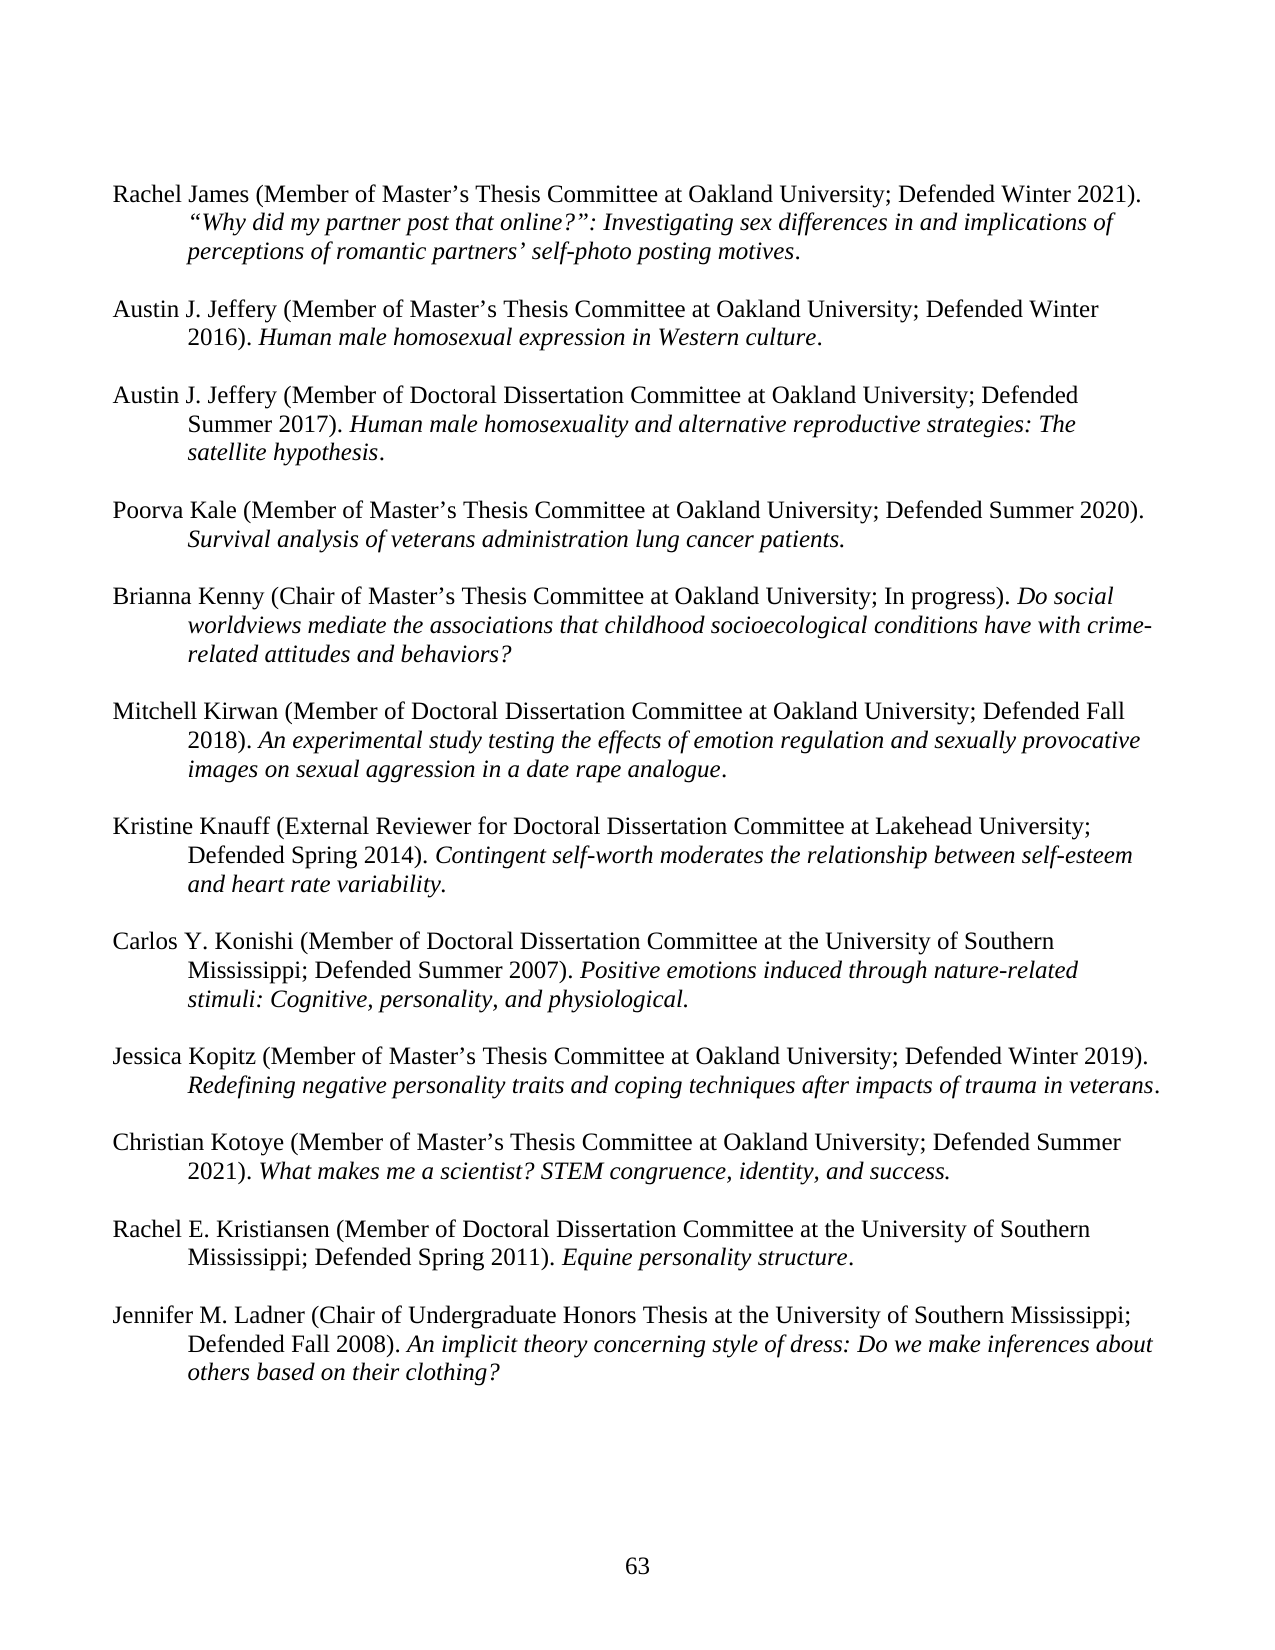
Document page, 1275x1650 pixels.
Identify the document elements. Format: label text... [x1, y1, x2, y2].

list Jessica Kopitz (Member of Master’s Thesis Committee at Oakland University; Defended Winter 2019). Redefining negative personality traits and coping techniques after impacts of trauma in veterans. [112, 1041, 1162, 1099]
list Christian Kotoye (Member of Master’s Thesis Committee at Oakland University; Defended Summer 2021). What makes me a scientist? STEM congruence, identity, and success. [112, 1127, 1162, 1185]
list Jennifer M. Ladner (Chair of Undergraduate Honors Thesis at the University of Southern Mississippi; Defended Fall 2008). An implicit theory concerning style of dress: Do we make inferences about others based on their clothing? [112, 1300, 1162, 1386]
list Brianna Kenny (Chair of Master’s Thesis Committee at Oakland University; In progress). Do social worldviews mediate the associations that childhood socioecological conditions have with crime-related attitudes and behaviors? [112, 581, 1162, 667]
list Rachel E. Kristiansen (Member of Doctoral Dissertation Committee at the University of Southern Mississippi; Defended Spring 2011). Equine personality structure. [112, 1214, 1162, 1271]
list Austin J. Jeffery (Member of Master’s Thesis Committee at Oakland University; Defended Winter 2016). Human male homosexual expression in Western culture. [112, 294, 1162, 351]
list Austin J. Jeffery (Member of Doctoral Dissertation Committee at Oakland University; Defended Summer 2017). Human male homosexuality and alternative reproductive strategies: The satellite hypothesis. [112, 380, 1162, 466]
list Mitchell Kirwan (Member of Doctoral Dissertation Committee at Oakland University; Defended Fall 2018). An experimental study testing the effects of emotion regulation and sexually provocative images on sexual aggression in a date rape analogue. [112, 696, 1162, 782]
list Carlos Y. Konishi (Member of Doctoral Dissertation Committee at the University of Southern Mississippi; Defended Summer 2007). Positive emotions induced through nature-related stimuli: Cognitive, personality, and physiological. [112, 926, 1162, 1012]
list Kristine Knauff (External Reviewer for Doctoral Dissertation Committee at Lakehead University; Defended Spring 2014). Contingent self-worth moderates the relationship between self-esteem and heart rate variability. [112, 811, 1162, 897]
list Poorva Kale (Member of Master’s Thesis Committee at Oakland University; Defended Summer 2020). Survival analysis of veterans administration lung cancer patients. [112, 495, 1162, 552]
list Rachel James (Member of Master’s Thesis Committee at Oakland University; Defended Winter 2021). “Why did my partner post that online?”: Investigating sex differences in and implications of perceptions of romantic partners’ self-photo posting motives. [112, 179, 1162, 265]
